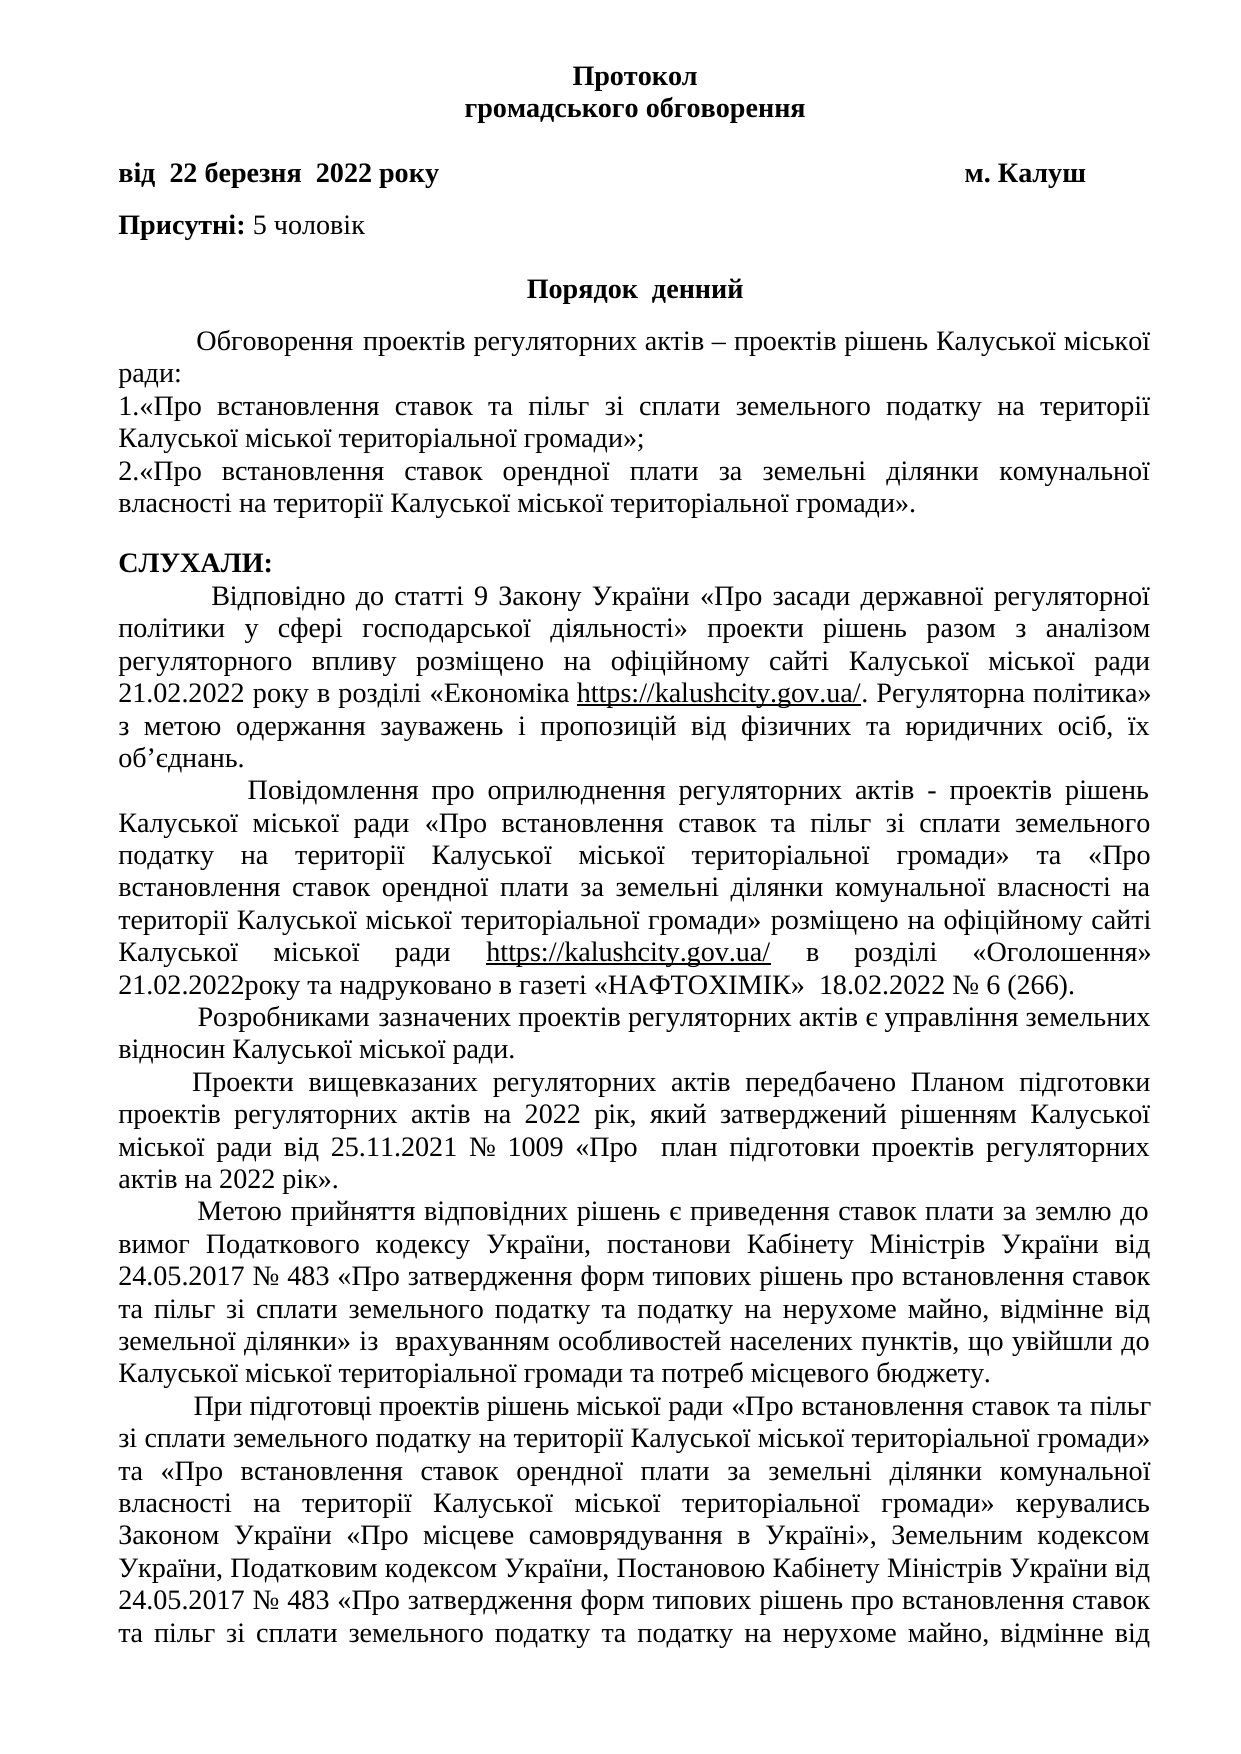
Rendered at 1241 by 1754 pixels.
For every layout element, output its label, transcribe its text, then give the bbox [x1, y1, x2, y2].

text Проекти вищевказаних регуляторних актів передбачено Планом підготовки проектів регуляторних актів на 2022 рік, який затверджений рішенням Калуської міської ради від 25.11.2021 № 1009 «Про план підготовки проектів регуляторних актів на 2022 рік». [118, 1065, 1152, 1194]
text Присутні: 5 чоловік [118, 208, 1152, 240]
text Порядок денний [118, 273, 1152, 305]
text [118, 1389, 1152, 1648]
text Розробниками зазначених проектів регуляторних актів є управління земельних відносин Калуської міської ради. [118, 1000, 1152, 1065]
text 1.«Про встановлення ставок та пільг зі сплати земельного податку на території Калуської міської територіальної громади»; [118, 389, 1152, 454]
text 2.«Про встановлення ставок орендної плати за земельні ділянки комунальної власності на території Калуської міської територіальної громади». [118, 454, 1152, 518]
text Протокол [118, 59, 1152, 91]
text від 22 березня 2022 року м. Калуш [118, 156, 1152, 189]
text Метою прийняття відповідних рішень є приведення ставок плати за землю до вимог Податкового кодексу України, постанови Кабінету Міністрів України від 24.05.2017 № 483 «Про затвердження форм типових рішень про встановлення ставок та пільг зі сплати земельного податку та податку на нерухоме майно, відмінне від земельної ділянки» із врахуванням особливостей населених пунктів, що увійшли до Калуської міської територіальної громади та потреб місцевого бюджету. [118, 1194, 1152, 1389]
text Відповідно до статті 9 Закону України «Про засади державної регуляторної політики у сфері господарської діяльності» проекти рішень разом з аналізом регуляторного впливу розміщено на офіційному сайті Калуської міської ради 21.02.2022 року в розділі «Економіка https://kalushcity.gov.ua/. Регуляторна політика» з метою одержання зауважень і пропозицій від фізичних та юридичних осіб, їх об’єднань. [118, 579, 1152, 773]
text Обговорення проектів регуляторних актів – проектів рішень Калуської міської ради: [118, 324, 1152, 389]
text громадського обговорення [118, 91, 1152, 124]
text СЛУХАЛИ: [118, 547, 1152, 579]
text Повідомлення про оприлюднення регуляторних актів - проектів рішень Калуської міської ради «Про встановлення ставок та пільг зі сплати земельного податку на території Калуської міської територіальної громади» та «Про встановлення ставок орендної плати за земельні ділянки комунальної власності на території Калуської міської територіальної громади» розміщено на офіційному сайті Калуської міської ради https://kalushcity.gov.ua/ в розділі «Оголошення» 21.02.2022року та надруковано в газеті «НАФТОХІМІК» 18.02.2022 № 6 (266). [118, 773, 1152, 1000]
